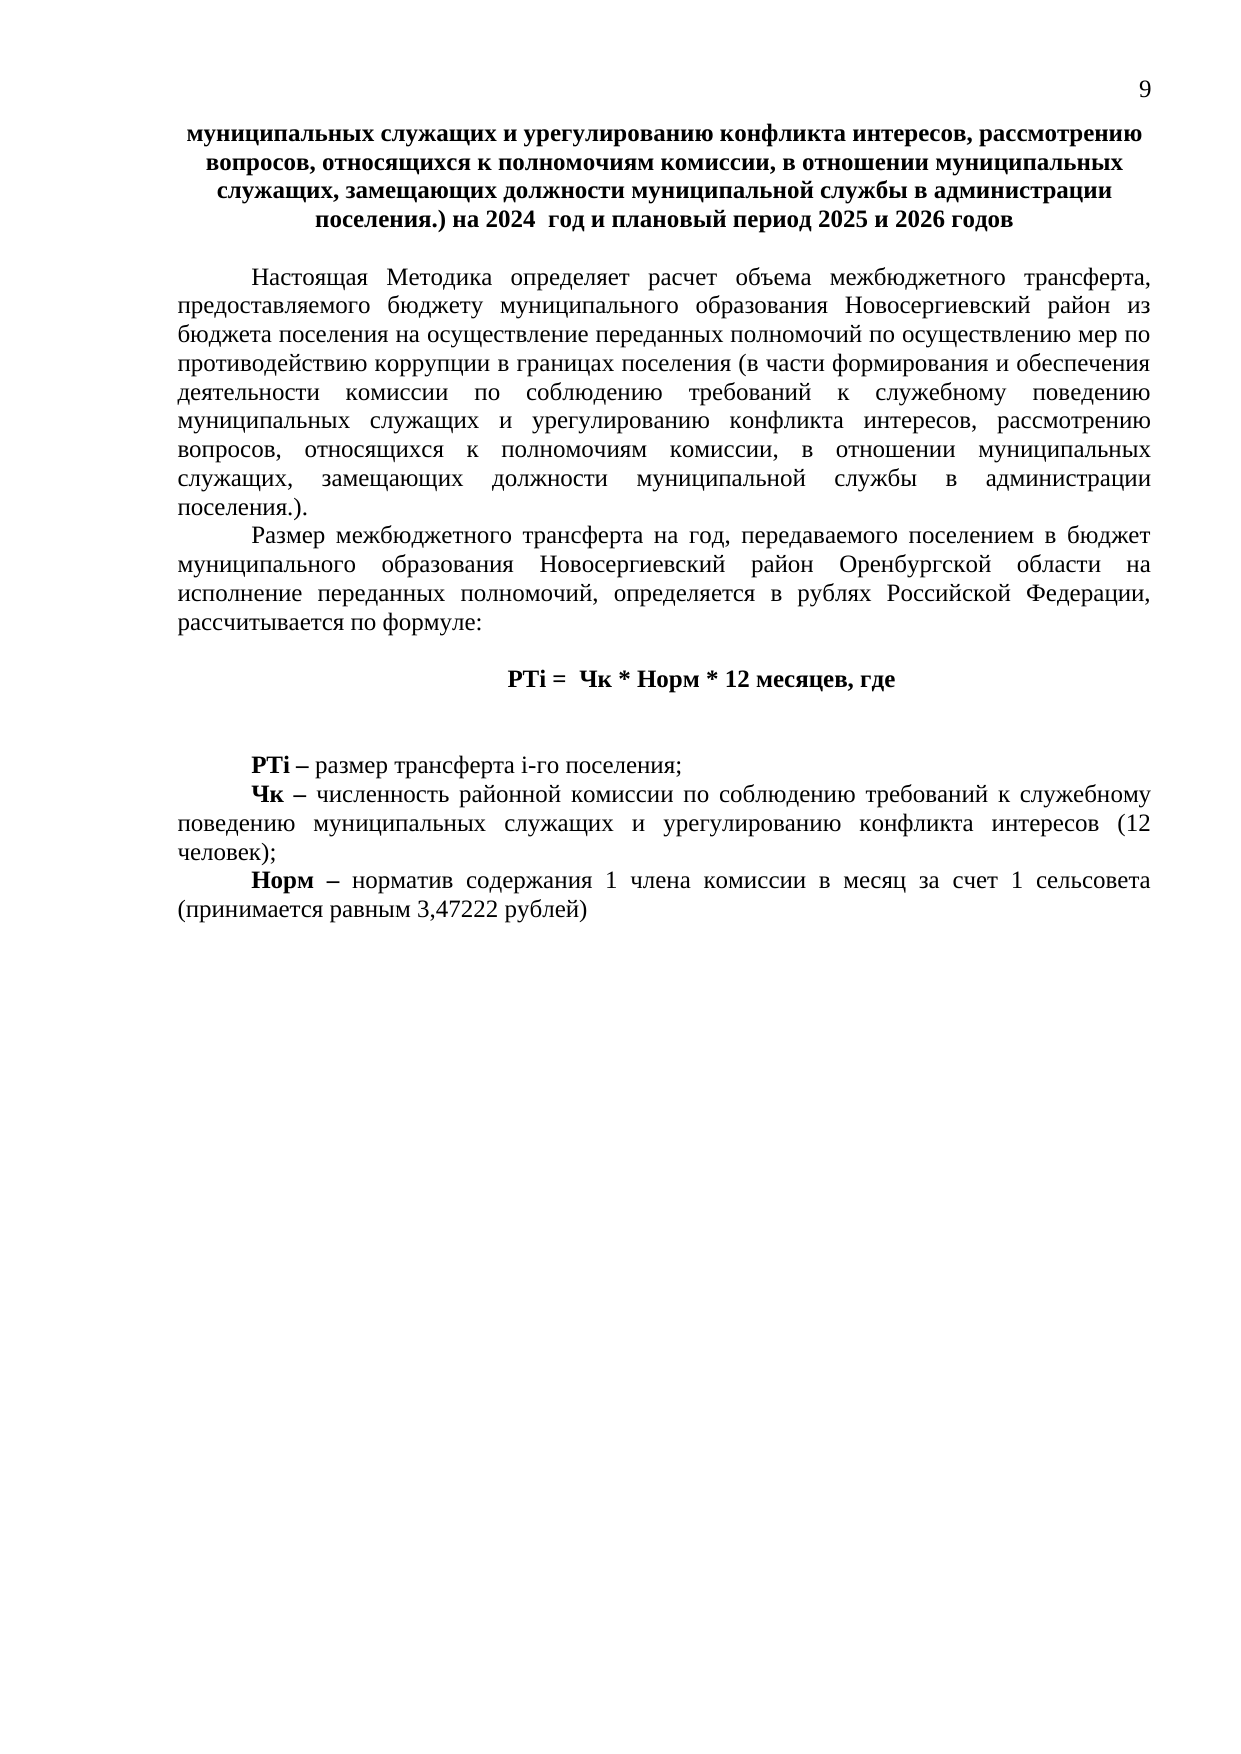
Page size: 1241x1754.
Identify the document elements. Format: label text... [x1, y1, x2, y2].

text Настоящая Методика определяет расчет объема межбюджетного трансферта, предоставляемого бюджету муниципального образования Новосергиевский район из бюджета поселения на осуществление переданных полномочий по осуществлению мер по противодействию коррупции в границах поселения (в части формирования и обеспечения деятельности комиссии по соблюдению требований к служебному поведению муниципальных служащих и урегулированию конфликта интересов, рассмотрению вопросов, относящихся к полномочиям комиссии, в отношении муниципальных служащих, замещающих должности муниципальной службы в администрации поселения.). [177, 262, 1152, 521]
text Размер межбюджетного трансферта на год, передаваемого поселением в бюджет муниципального образования Новосергиевский район Оренбургской области на исполнение переданных полномочий, определяется в рублях Российской Федерации, рассчитывается по формуле: [177, 521, 1152, 636]
text Чк – численность районной комиссии по соблюдению требований к служебному поведению муниципальных служащих и урегулированию конфликта интересов (12 человек); [177, 779, 1152, 866]
text РТi = Чк * Норм * 12 месяцев, где [177, 664, 1152, 693]
text Норм – норматив содержания 1 члена комиссии в месяц за счет 1 сельсовета (принимается равным 3,47222 рублей) [177, 866, 1152, 923]
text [177, 118, 1152, 233]
text РТi – размер трансферта i-го поселения; [177, 751, 1152, 779]
